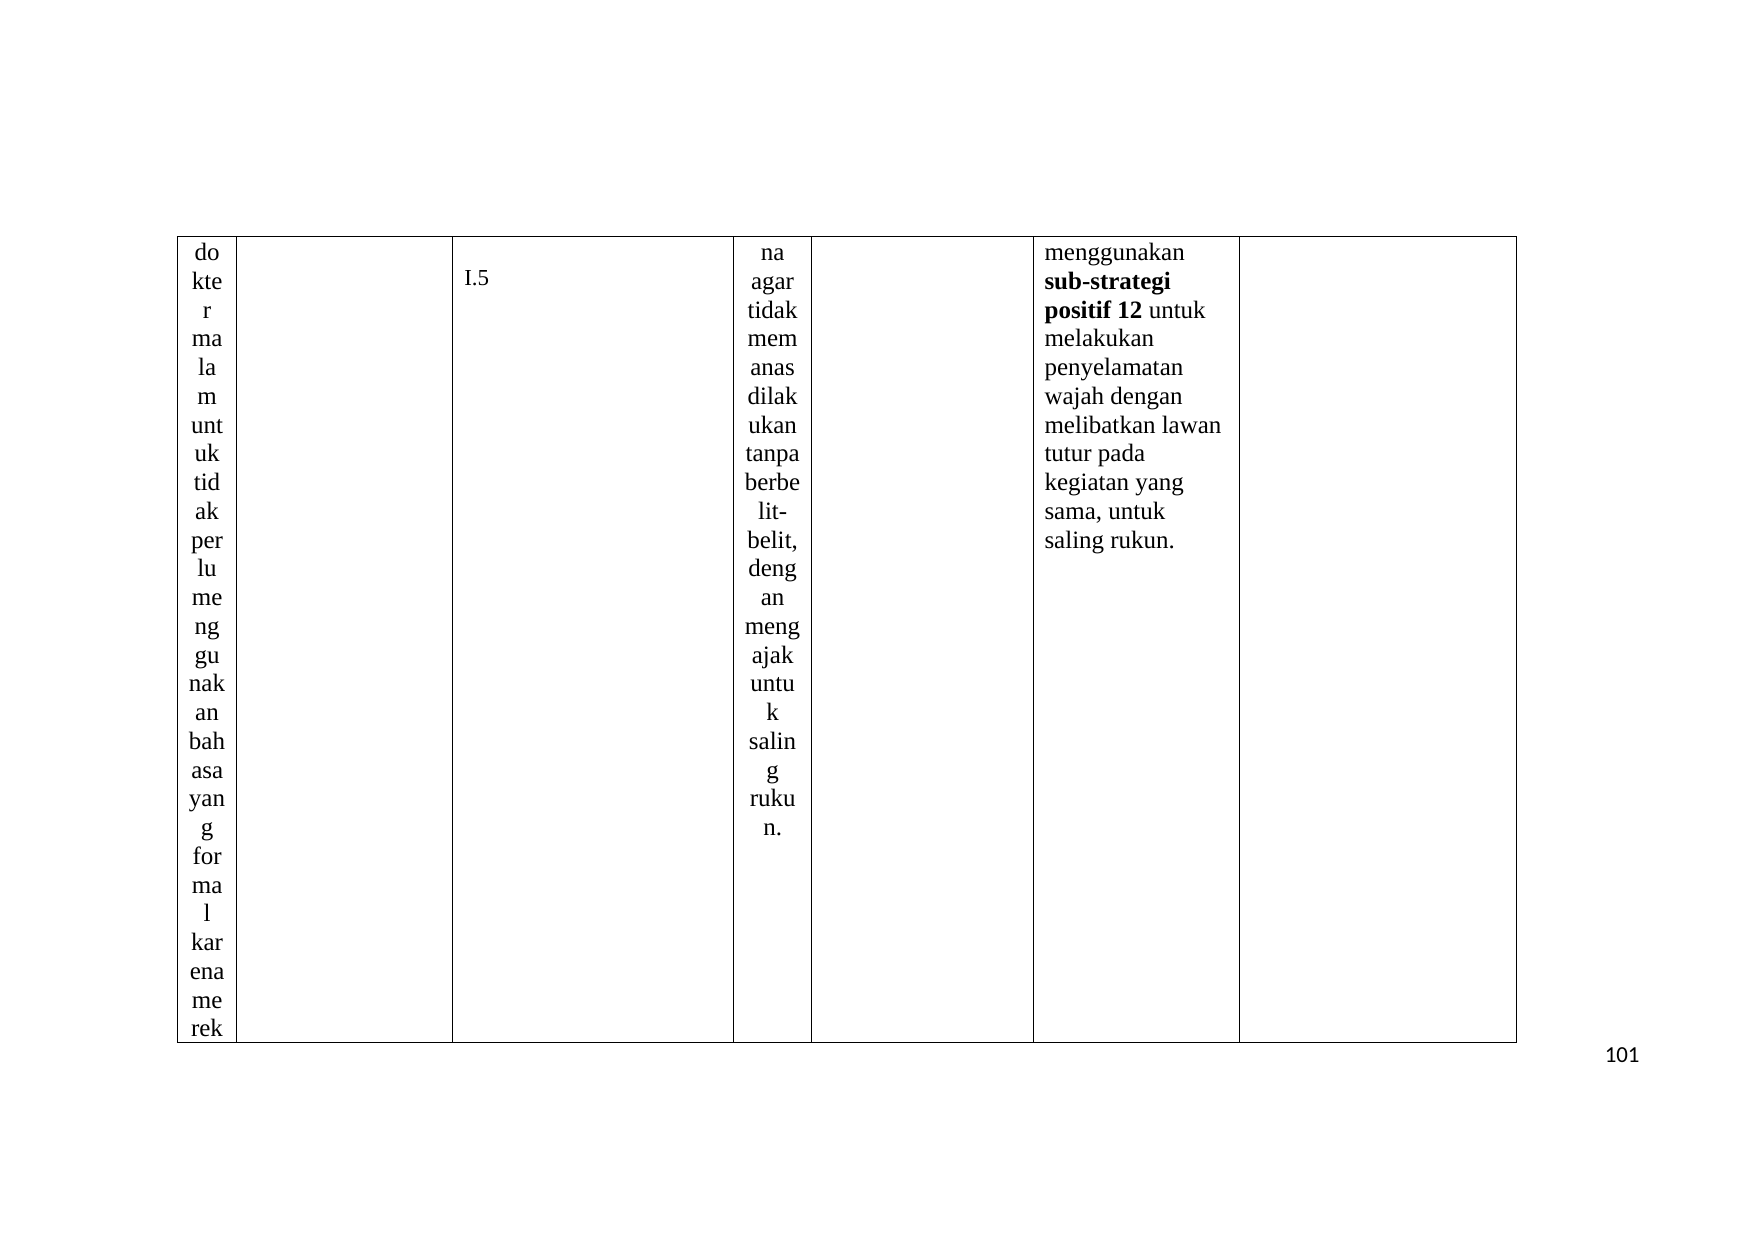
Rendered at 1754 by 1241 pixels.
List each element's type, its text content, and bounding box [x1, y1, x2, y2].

table_cell [1034, 237, 1239, 1042]
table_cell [812, 237, 1033, 1042]
table_cell I.5 [734, 237, 811, 1042]
table_cell 5 [178, 237, 236, 1042]
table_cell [1240, 237, 1516, 1042]
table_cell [453, 237, 733, 1042]
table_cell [237, 237, 452, 1042]
